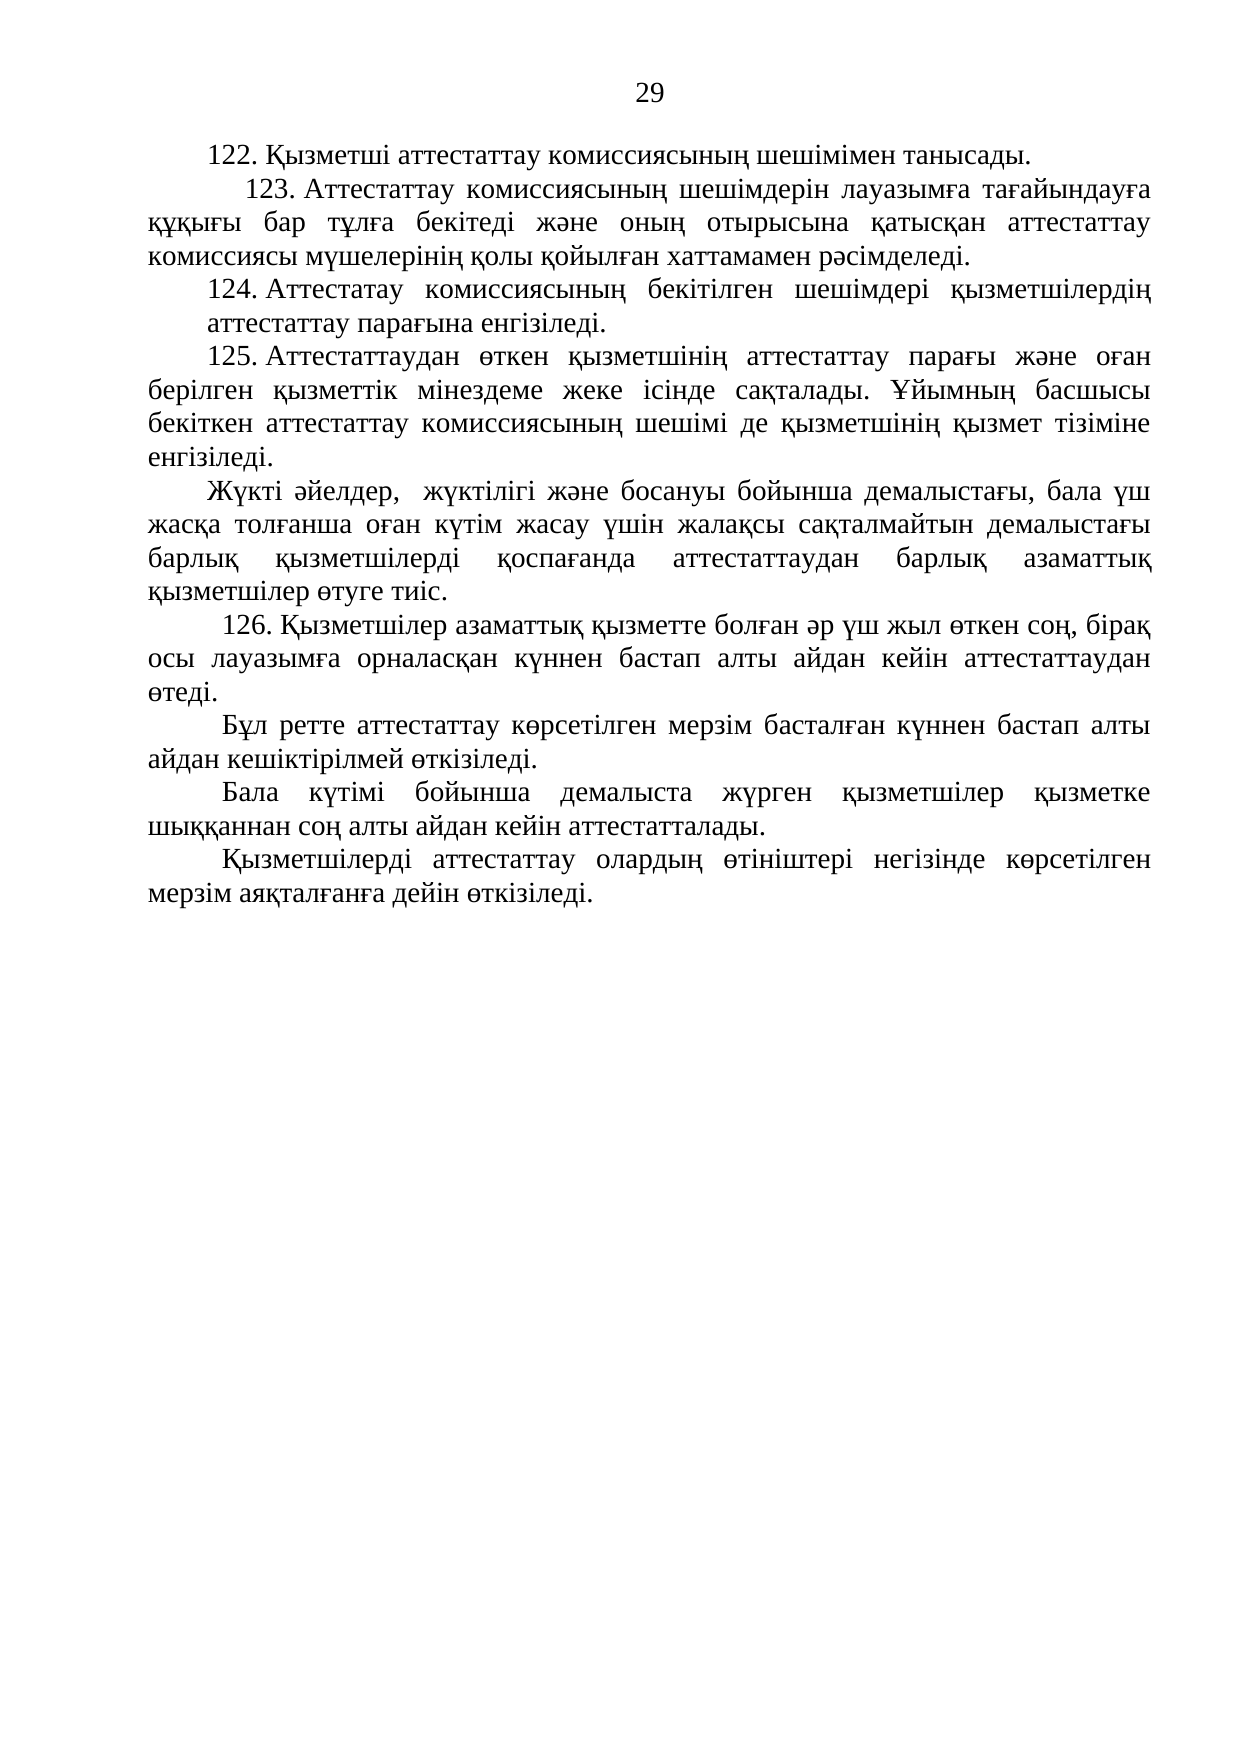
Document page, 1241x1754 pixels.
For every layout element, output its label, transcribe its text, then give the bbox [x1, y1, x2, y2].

text 123. Аттестаттау комиссиясының шешімдерін лауазымға тағайындауға құқығы бар тұлға бекітеді және оның отырысына қатысқан аттестаттау комиссиясы мүшелерінің қолы қойылған хаттамамен рәсімделеді. [148, 171, 1152, 271]
text 124. Аттестатау комиссиясының бекітілген шешімдері қызметшілердің аттестаттау парағына енгізіледі. [207, 271, 1152, 338]
text 125. Аттестаттаудан өткен қызметшінің аттестаттау парағы және оған берілген қызметтік мінездеме жеке ісінде сақталады. Ұйымның басшысы бекіткен аттестаттау комиссиясының шешімі де қызметшінің қызмет тізіміне енгізіледі. [148, 338, 1152, 473]
text Жүкті әйелдер, жүктілігі және босануы бойынша демалыстағы, бала үш жасқа толғанша оған күтім жасау үшін жалақсы сақталмайтын демалыстағы барлық қызметшілерді қоспағанда аттестаттаудан барлық азаматтық қызметшілер өтуге тиіс. [148, 473, 1152, 607]
text Қызметшілерді аттестаттау олардың өтініштері негізінде көрсетілген мерзім аяқталғанға дейін өткізіледі. [148, 842, 1152, 909]
text Бала күтімі бойынша демалыста жүрген қызметшілер қызметке шыққаннан соң алты айдан кейін аттестатталады. [148, 774, 1152, 842]
text 126. Қызметшілер азаматтық қызметте болған әр үш жыл өткен соң, бірақ осы лауазымға орналасқан күннен бастап алты айдан кейін аттестаттаудан өтеді. [148, 607, 1152, 707]
text 122. Қызметші аттестаттау комиссиясының шешімімен танысады. [148, 137, 1152, 171]
text Бұл ретте аттестаттау көрсетілген мерзім басталған күннен бастап алты айдан кешіктірілмей өткізіледі. [148, 707, 1152, 774]
